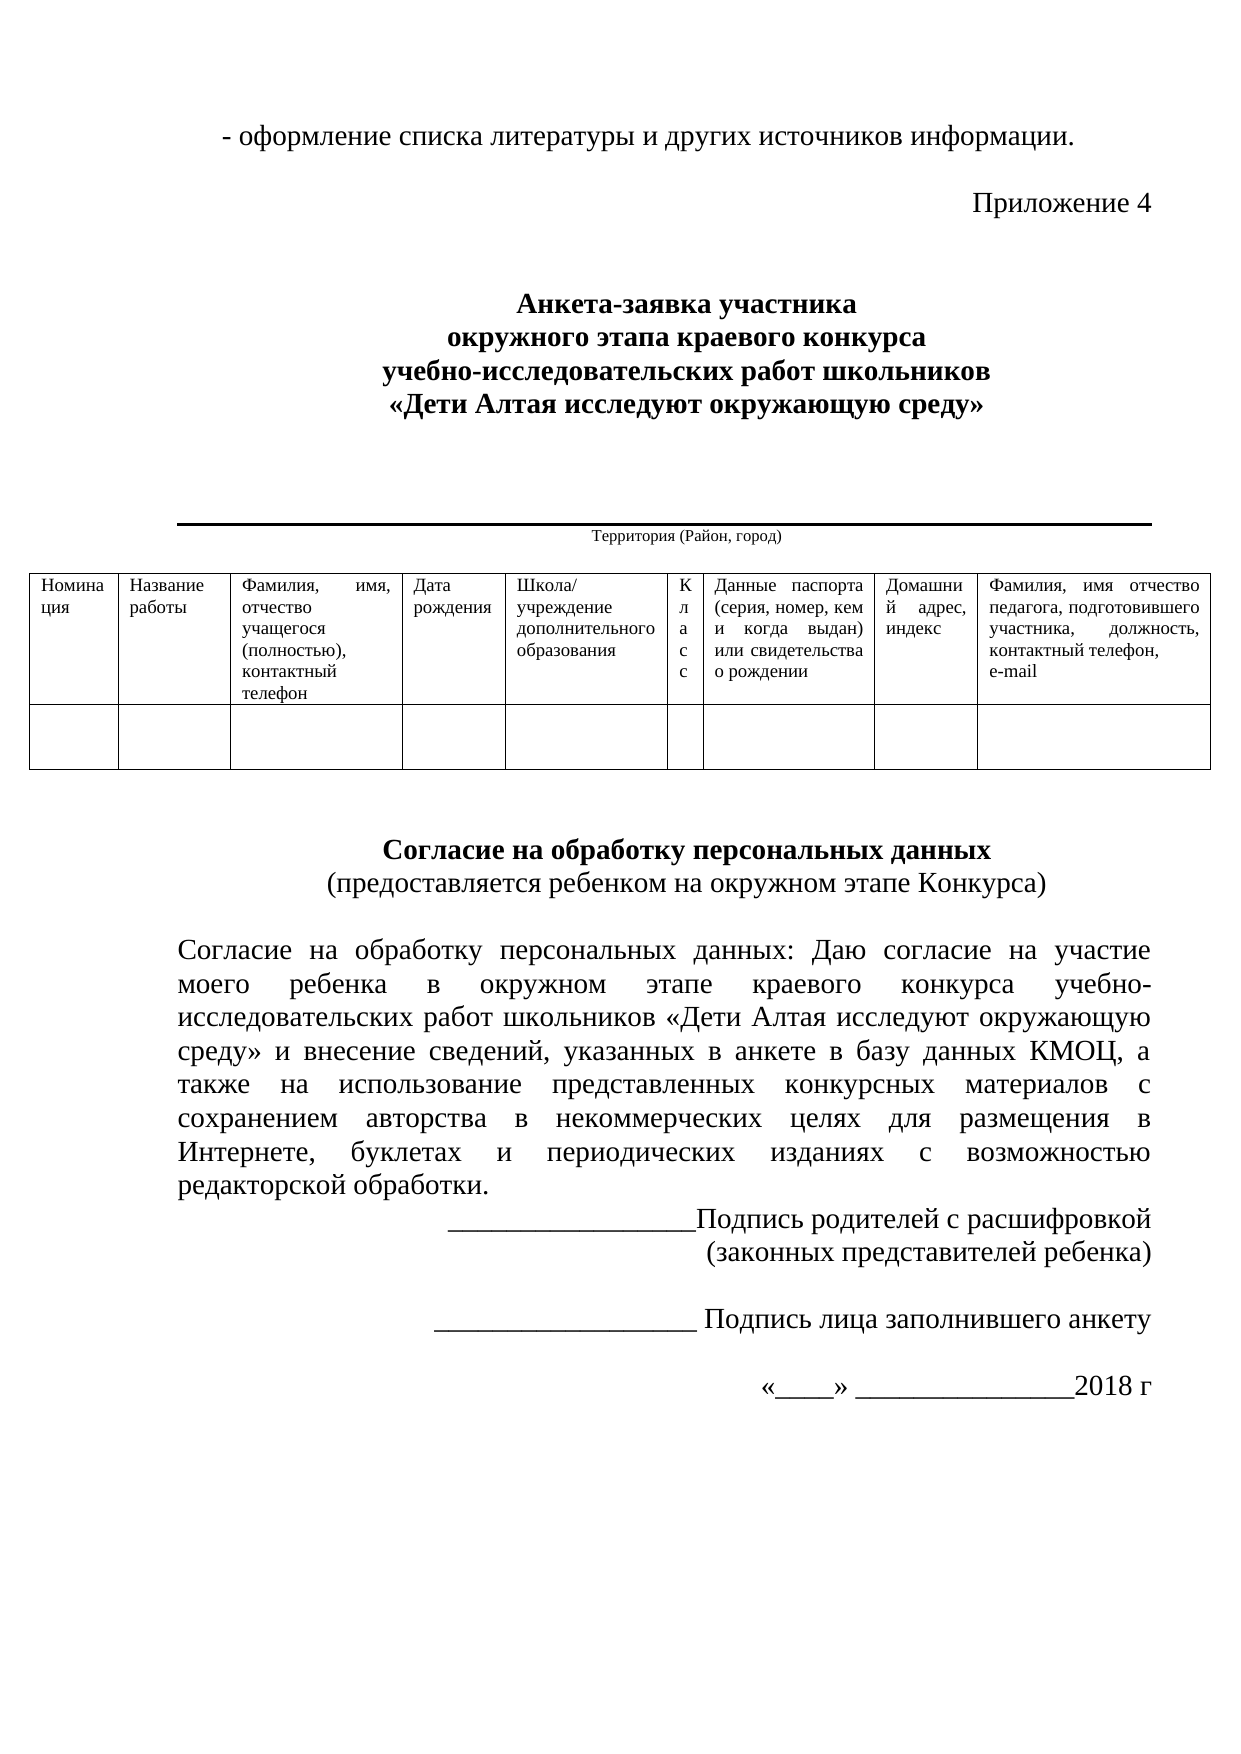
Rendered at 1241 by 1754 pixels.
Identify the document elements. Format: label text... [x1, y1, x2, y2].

table_header Фамилия, имя, отчество учащегося (полностью), контактный телефон [231, 574, 402, 703]
text учебно-исследовательских работ школьников [177, 353, 1152, 386]
table_cell [231, 705, 402, 769]
text «____» _______________2018 г [177, 1368, 1152, 1402]
table_header Дата рождения [403, 574, 505, 703]
table_header Название работы [119, 574, 230, 703]
table_cell [668, 705, 703, 769]
table_header Номинация [30, 574, 118, 703]
text _________________Подпись родителей с расшифровкой [177, 1201, 1152, 1234]
text Согласие на обработку персональных данных [177, 832, 1152, 865]
table_cell [403, 705, 505, 769]
text __________________ Подпись лица заполнившего анкету [177, 1301, 1152, 1335]
table_header Школа/ учреждение дополнительного образования [506, 574, 667, 703]
table_cell [506, 705, 667, 769]
text «Дети Алтая исследуют окружающую среду» [177, 386, 1152, 420]
text Анкета-заявка участника [177, 286, 1152, 319]
text Согласие на обработку персональных данных: Даю согласие на участие моего ребенка в окружном этапе краевого конкурса учебно-исследовательских работ школьников «Дети Алтая исследуют окружающую среду» и внесение сведений, указанных в анкете в базу данных КМОЦ, а также на использование представленных конкурсных материалов с сохранением авторства в некоммерческих целях для размещения в Интернете, буклетах и периодических изданиях с возможностью редакторской обработки. [177, 932, 1152, 1201]
text Территория (Район, город) [177, 526, 1152, 545]
text (предоставляется ребенком на окружном этапе Конкурса) [177, 865, 1152, 899]
table_header Домашний адрес, индекс [875, 574, 977, 703]
table_cell [875, 705, 977, 769]
text окружного этапа краевого конкурса [177, 319, 1152, 353]
text (законных представителей ребенка) [177, 1234, 1152, 1268]
text - оформление списка литературы и других источников информации. [177, 118, 1152, 152]
table_header Класс [668, 574, 703, 703]
table_header Данные паспорта (серия, номер, кем и когда выдан) или свидетельства о рождении [704, 574, 874, 703]
table_cell [704, 705, 874, 769]
text Приложение 4 [177, 185, 1152, 219]
table_cell [978, 705, 1210, 769]
table_cell [30, 705, 118, 769]
table_header Фамилия, имя отчество педагога, подготовившего участника, должность, контактный телефон, е-mail [978, 574, 1210, 703]
table_cell [119, 705, 230, 769]
